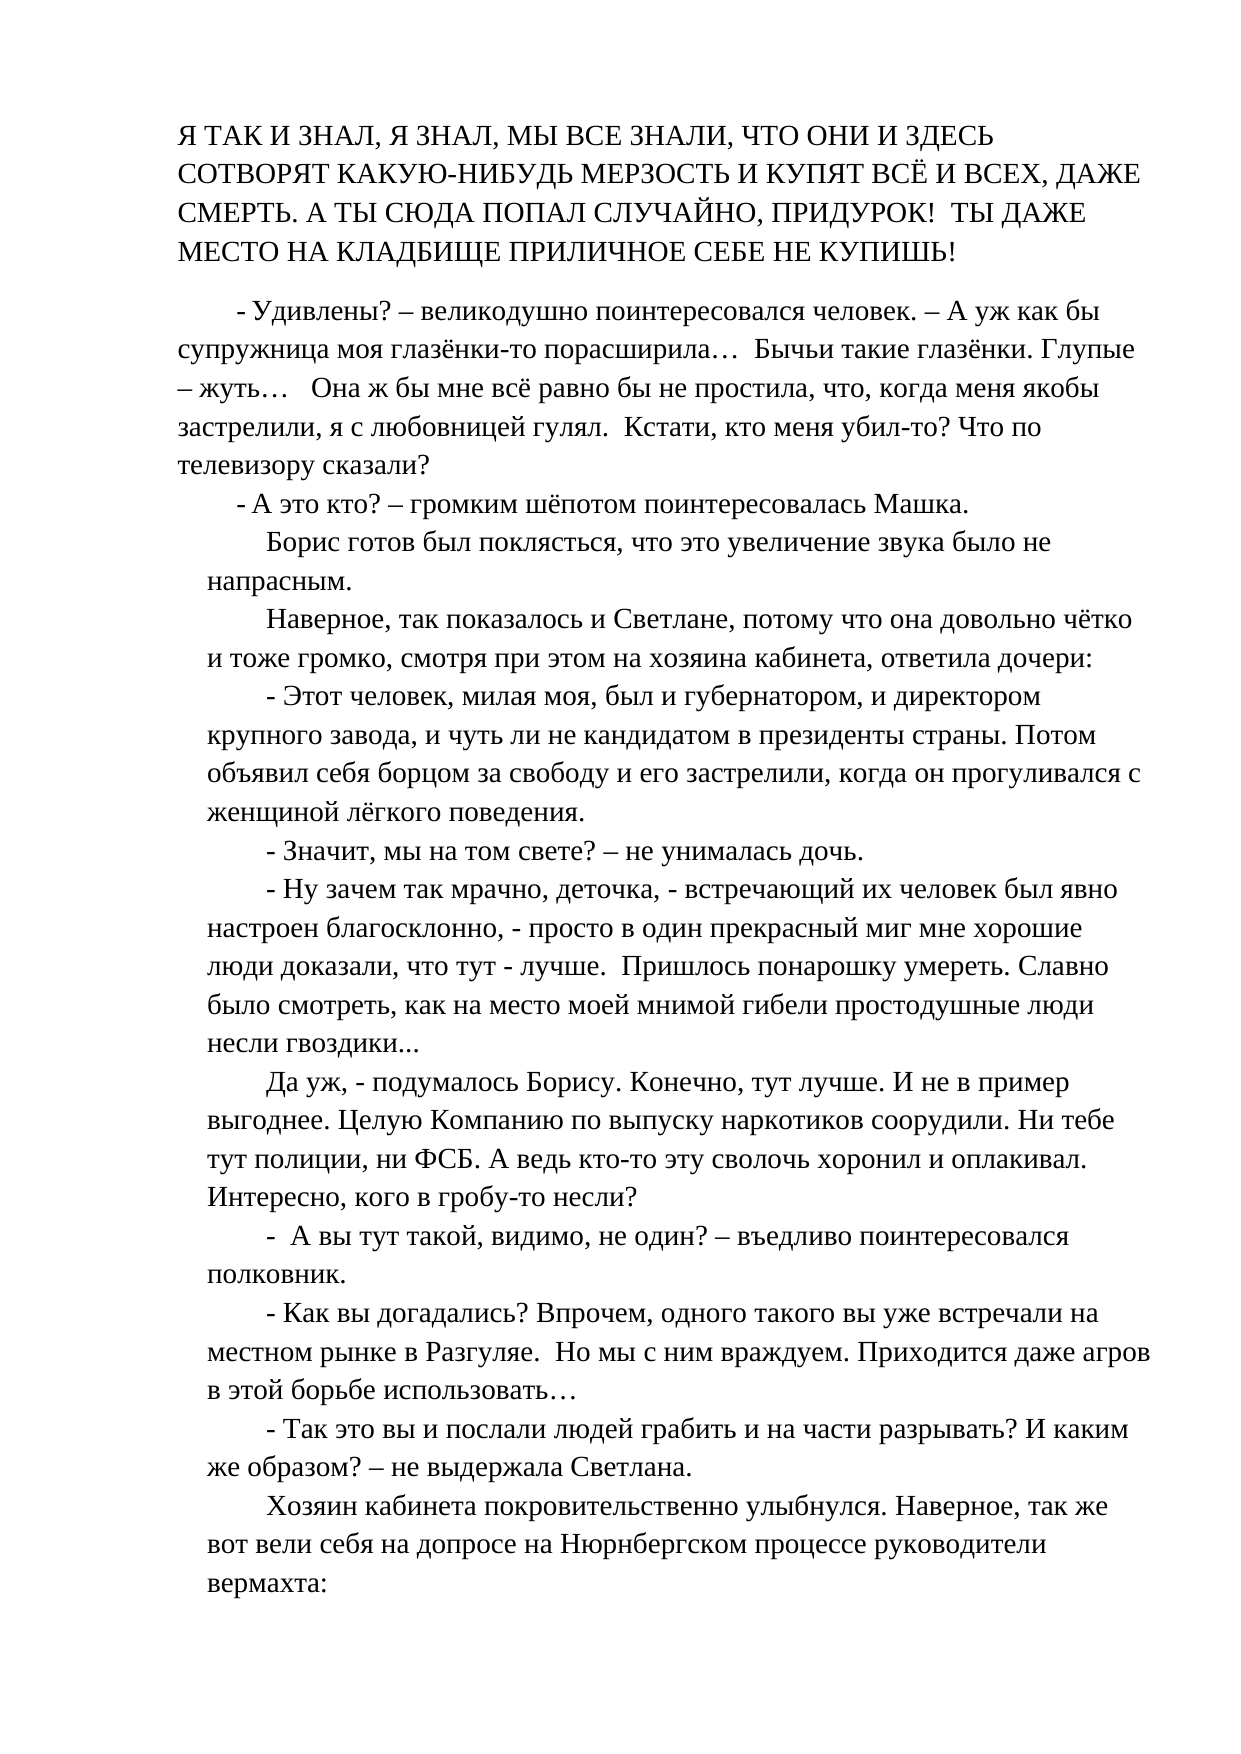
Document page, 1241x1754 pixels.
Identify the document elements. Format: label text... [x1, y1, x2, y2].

list Борис готов был поклясться, что это увеличение звука было не напрасным. [207, 524, 1152, 596]
list Хозяин кабинета покровительственно улыбнулся. Наверное, так же вот вели себя на допросе на Нюрнбергском процессе руководители вермахта: [207, 1488, 1152, 1598]
list А это кто? – громким шёпотом поинтересовалась Машка. [177, 486, 1152, 519]
list - Этот человек, милая моя, был и губернатором, и директором крупного завода, и чуть ли не кандидатом в президенты страны. Потом объявил себя борцом за свободу и его застрелили, когда он прогуливался с женщиной лёгкого поведения. [207, 678, 1152, 828]
list - Как вы догадались? Впрочем, одного такого вы уже встречали на местном рынке в Разгуляе. Но мы с ним враждуем. Приходится даже агров в этой борьбе использовать… [207, 1295, 1152, 1406]
list Да уж, - подумалось Борису. Конечно, тут лучше. И не в пример выгоднее. Целую Компанию по выпуску наркотиков соорудили. Ни тебе тут полиции, ни ФСБ. А ведь кто-то эту сволочь хоронил и оплакивал. Интересно, кого в гробу-то несли? [207, 1064, 1152, 1213]
list - Значит, мы на том свете? – не унималась дочь. [207, 833, 1152, 866]
list Наверное, так показалось и Светлане, потому что она довольно чётко и тоже громко, смотря при этом на хозяина кабинета, ответила дочери: [207, 601, 1152, 673]
list Удивлены? – великодушно поинтересовался человек. – А уж как бы супружница моя глазёнки-то порасширила… Бычьи такие глазёнки. Глупые – жуть… Она ж бы мне всё равно бы не простила, что, когда меня якобы застрелили, я с любовницей гулял. Кстати, кто меня убил-то? Что по телевизору сказали? [177, 293, 1152, 481]
list - Ну зачем так мрачно, деточка, - встречающий их человек был явно настроен благосклонно, - просто в один прекрасный миг мне хорошие люди доказали, что тут - лучше. Пришлось понарошку умереть. Славно было смотреть, как на место моей мнимой гибели простодушные люди несли гвоздики... [207, 871, 1152, 1059]
text Я ТАК И ЗНАЛ, Я ЗНАЛ, МЫ ВСЕ ЗНАЛИ, ЧТО ОНИ И ЗДЕСЬ СОТВОРЯТ КАКУЮ-НИБУДЬ МЕРЗОСТЬ И КУПЯТ ВСЁ И ВСЕХ, ДАЖЕ СМЕРТЬ. А ТЫ СЮДА ПОПАЛ СЛУЧАЙНО, ПРИДУРОК! ТЫ ДАЖЕ МЕСТО НА КЛАДБИЩЕ ПРИЛИЧНОЕ СЕБЕ НЕ КУПИШЬ! [177, 118, 1152, 267]
list - А вы тут такой, видимо, не один? – въедливо поинтересовался полковник. [207, 1218, 1152, 1290]
list - Так это вы и послали людей грабить и на части разрывать? И каким же образом? – не выдержала Светлана. [207, 1411, 1152, 1483]
